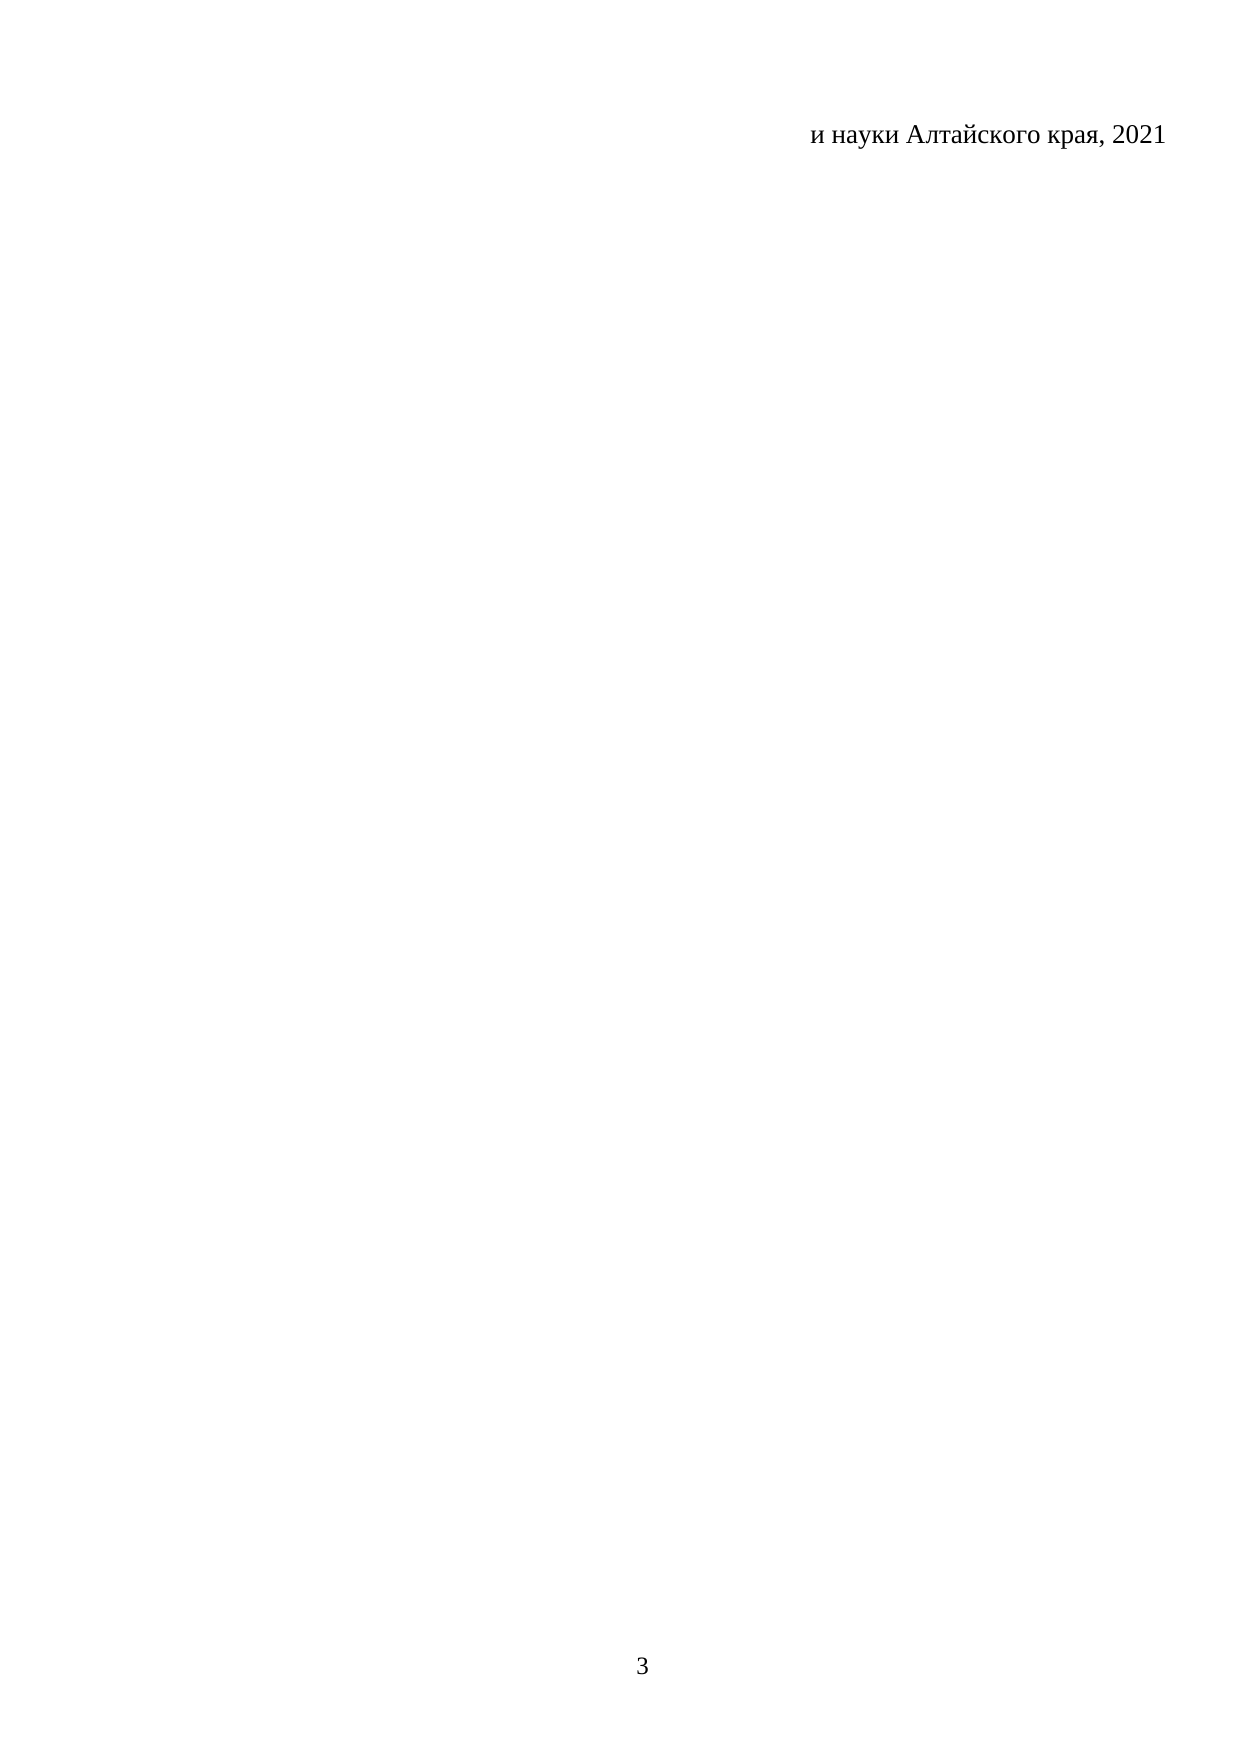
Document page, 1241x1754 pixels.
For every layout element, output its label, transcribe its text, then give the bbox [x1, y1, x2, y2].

text и науки Алтайского края, 2021 [118, 118, 1166, 149]
